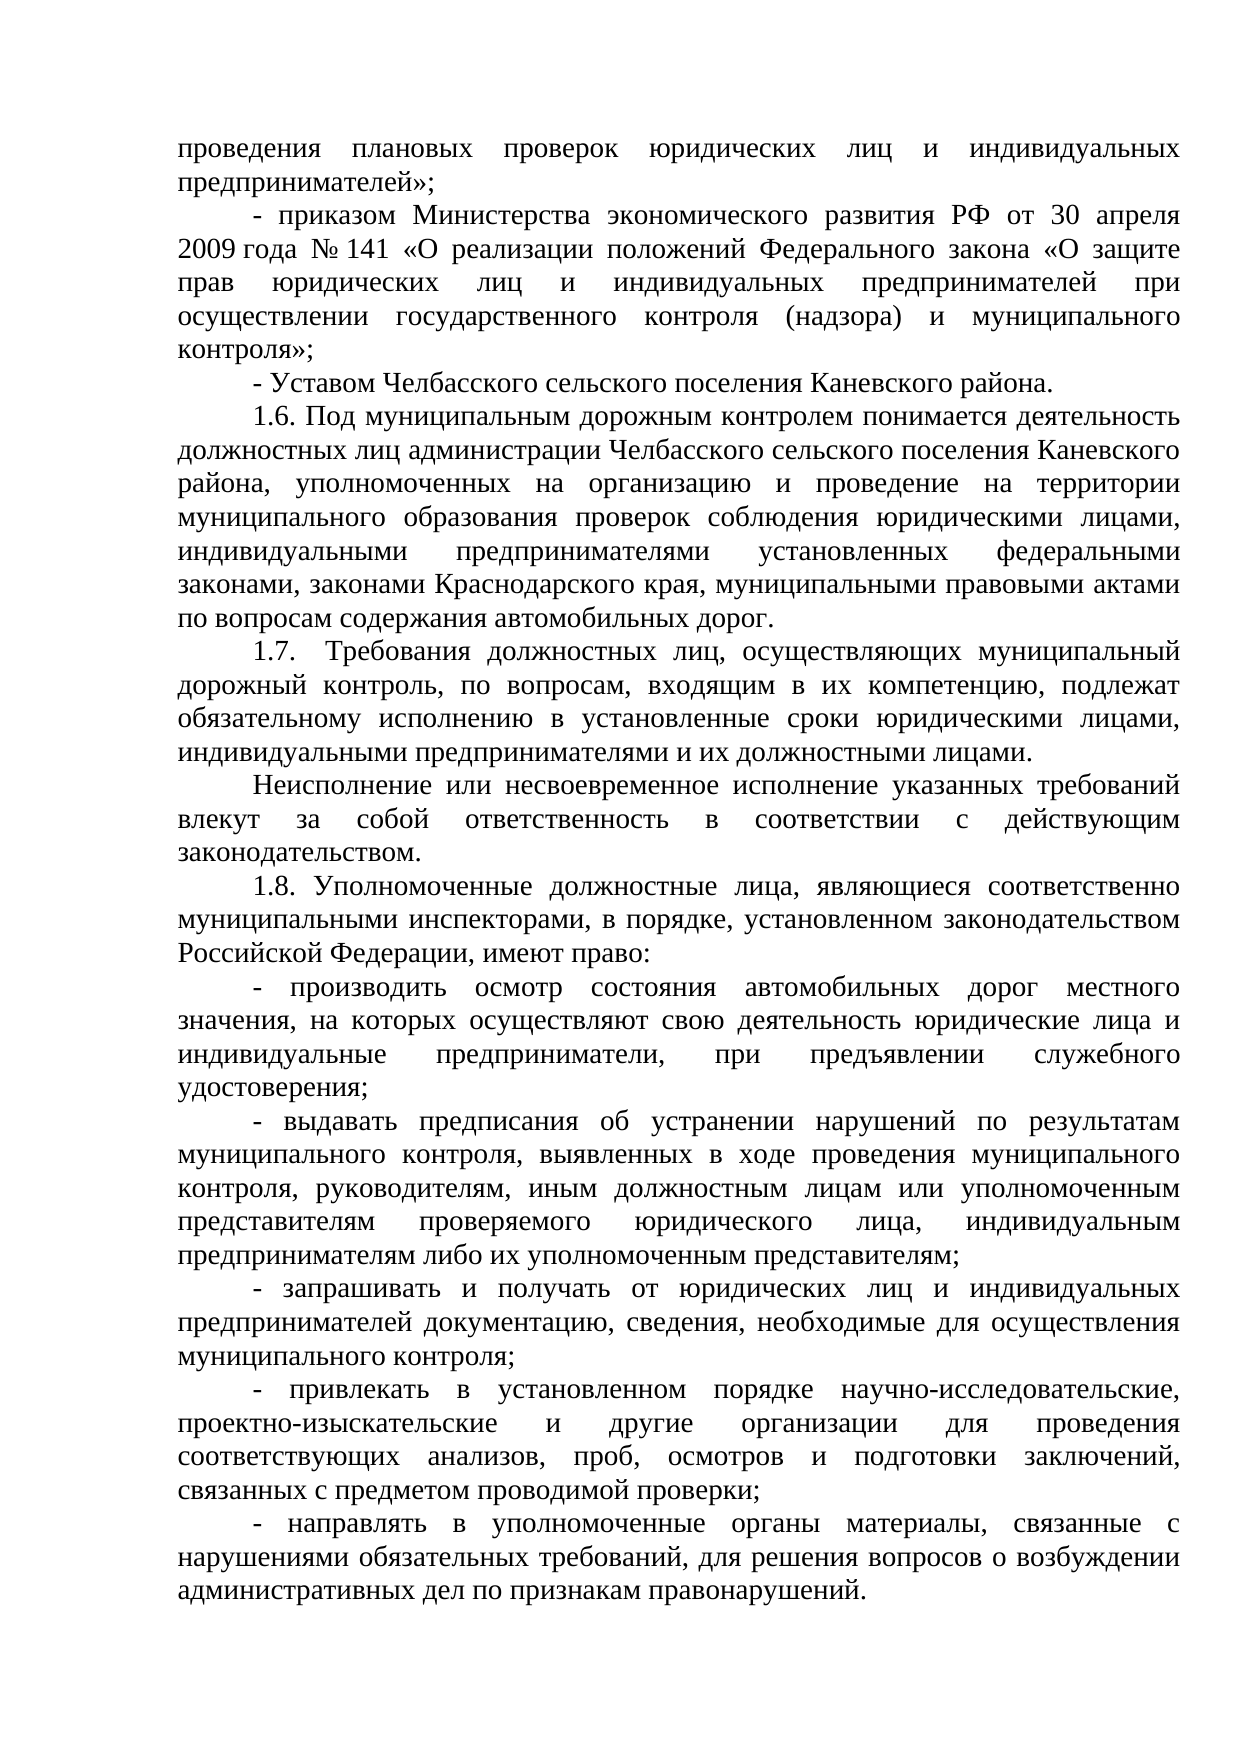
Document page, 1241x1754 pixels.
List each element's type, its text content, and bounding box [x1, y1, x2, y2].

text Неисполнение или несвоевременное исполнение указанных требований влекут за собой ответственность в соответствии с действующим законодательством. [177, 767, 1181, 868]
text - направлять в уполномоченные органы материалы, связанные с нарушениями обязательных требований, для решения вопросов о возбуждении административных дел по признакам правонарушений. [177, 1505, 1181, 1606]
text - производить осмотр состояния автомобильных дорог местного значения, на которых осуществляют свою деятельность юридические лица и индивидуальные предприниматели, при предъявлении служебного удостоверения; [177, 969, 1181, 1103]
text 1.6. Под муниципальным дорожным контролем понимается деятельность должностных лиц администрации Челбасского сельского поселения Каневского района, уполномоченных на организацию и проведение на территории муниципального образования проверок соблюдения юридическими лицами, индивидуальными предпринимателями установленных федеральными законами, законами Краснодарского края, муниципальными правовыми актами по вопросам содержания автомобильных дорог. [177, 398, 1181, 633]
text - Уставом Челбасского сельского поселения Каневского района. [177, 365, 1181, 398]
text 1.8. Уполномоченные должностные лица, являющиеся соответственно муниципальными инспекторами, в порядке, установленном законодательством Российской Федерации, имеют право: [177, 868, 1181, 969]
text - запрашивать и получать от юридических лиц и индивидуальных предпринимателей документацию, сведения, необходимые для осуществления муниципального контроля; [177, 1271, 1181, 1371]
text - привлекать в установленном порядке научно-исследовательские, проектно-изыскательские и другие организации для проведения соответствующих анализов, проб, осмотров и подготовки заключений, связанных с предметом проводимой проверки; [177, 1371, 1181, 1505]
text - выдавать предписания об устранении нарушений по результатам муниципального контроля, выявленных в ходе проведения муниципального контроля, руководителям, иным должностным лицам или уполномоченным представителям проверяемого юридического лица, индивидуальным предпринимателям либо их уполномоченным представителям; [177, 1103, 1181, 1271]
text - приказом Министерства экономического развития РФ от 30 апреля 2009 года № 141 «О реализации положений Федерального закона «О защите прав юридических лиц и индивидуальных предпринимателей при осуществлении государственного контроля (надзора) и муниципального контроля»; [177, 197, 1181, 365]
text проведения плановых проверок юридических лиц и индивидуальных предпринимателей»; [177, 130, 1181, 197]
text 1.7. Требования должностных лиц, осуществляющих муниципальный дорожный контроль, по вопросам, входящим в их компетенцию, подлежат обязательному исполнению в установленные сроки юридическими лицами, индивидуальными предпринимателями и их должностными лицами. [177, 633, 1181, 767]
